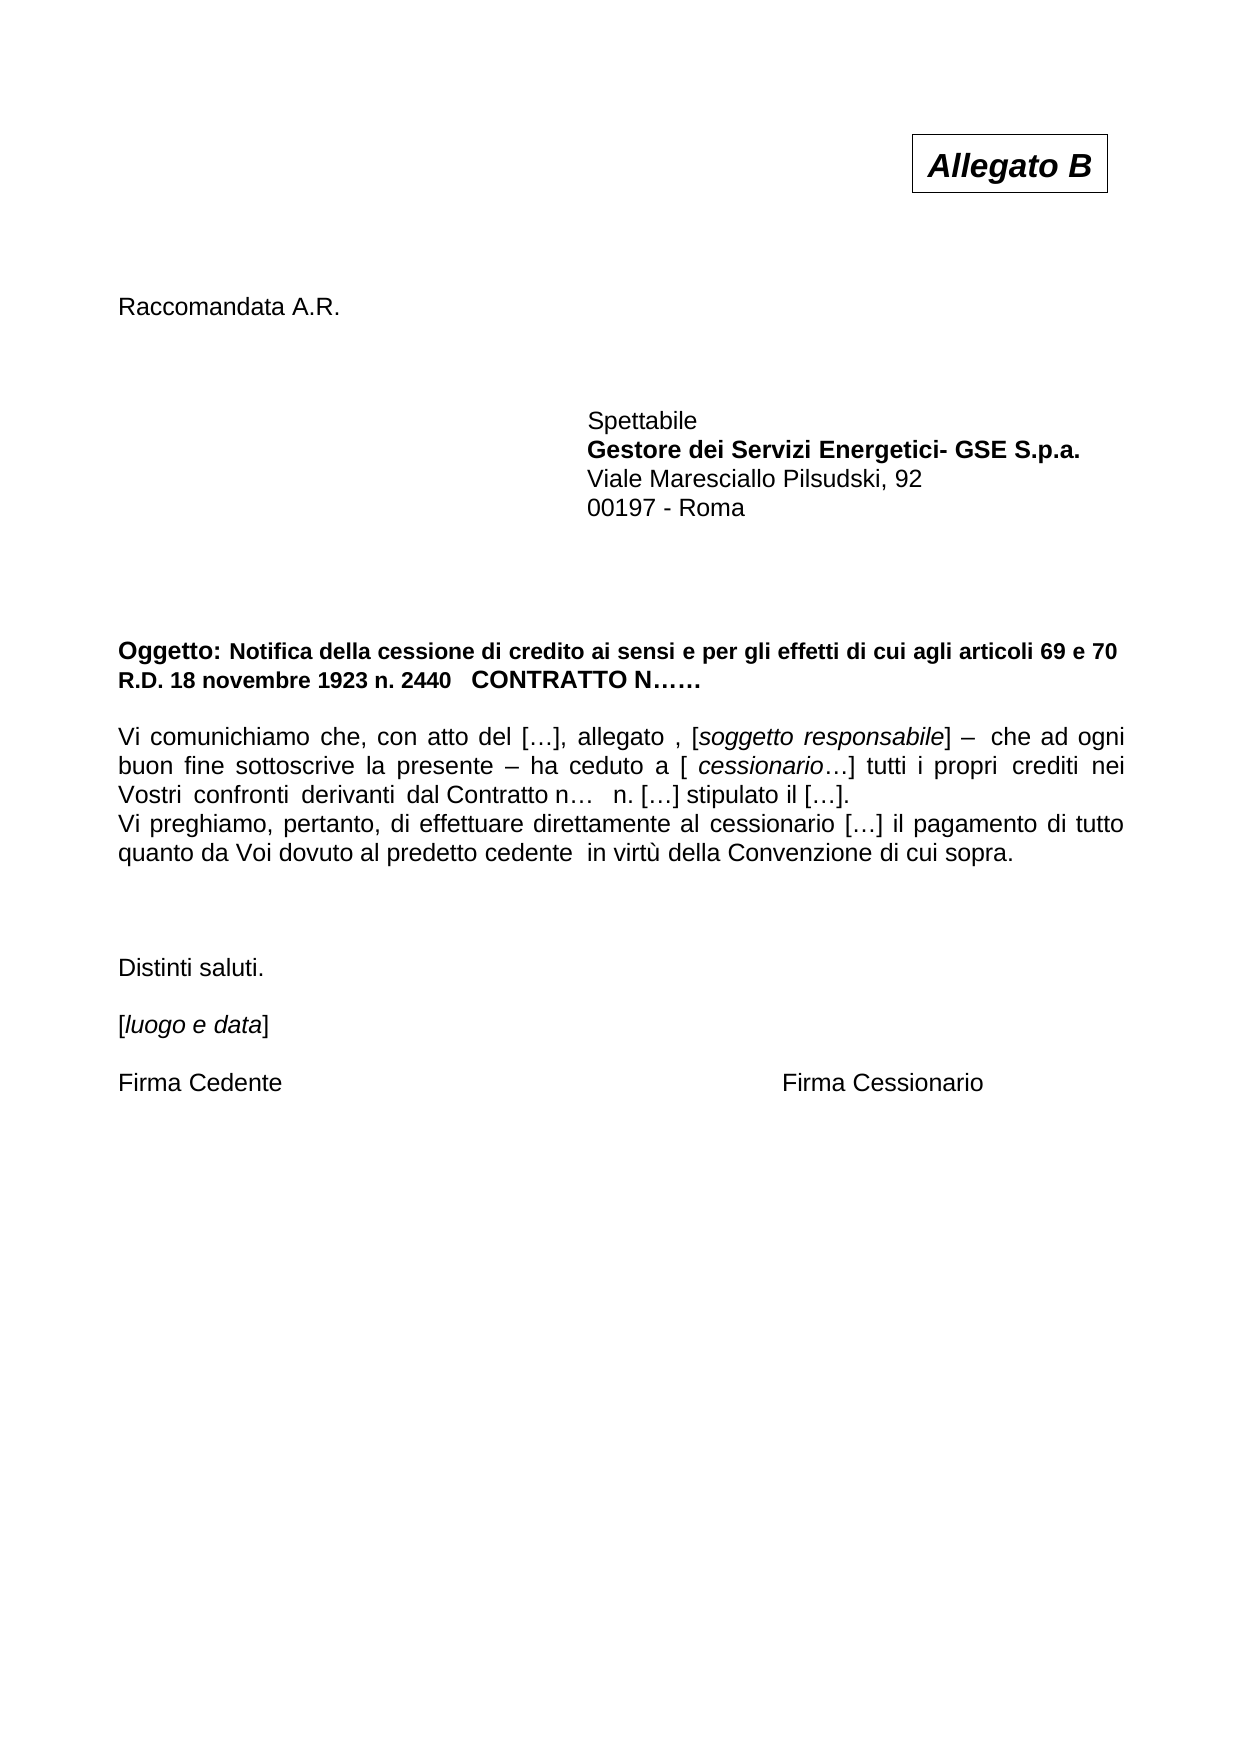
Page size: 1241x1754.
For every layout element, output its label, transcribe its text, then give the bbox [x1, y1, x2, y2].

text Firma Cedente Firma Cessionario [118, 1068, 1136, 1096]
text Spettabile [149, 406, 1136, 435]
text Vi preghiamo, pertanto, di effettuare direttamente al cessionario […] il pagamento di tutto quanto da Voi dovuto al predetto cedente in virtù della Convenzione di cui sopra. [118, 809, 1125, 866]
text Raccomandata A.R. [118, 291, 1136, 320]
text Gestore dei Servizi Energetici- GSE S.p.a. [587, 435, 1136, 464]
text Distinti saluti. [luogo e data] [118, 953, 330, 1038]
text Viale Maresciallo Pilsudski, 92 00197 - Roma [587, 464, 989, 521]
text Vi comunichiamo che, con atto del […], allegato , [soggetto responsabile] – che ad ogni buon fine sottoscrive la presente – ha ceduto a [ cessionario…] tutti i propri crediti nei Vostri confronti derivanti dal Contratto n… n. […] stipulato il […]. [118, 722, 1126, 809]
text R.D. 18 novembre 1923 n. 2440 CONTRATTO N…… [118, 665, 1136, 694]
text Oggetto: Notifica della cessione di credito ai sensi e per gli effetti di cui agli articoli 69 e 70 [118, 636, 1136, 665]
